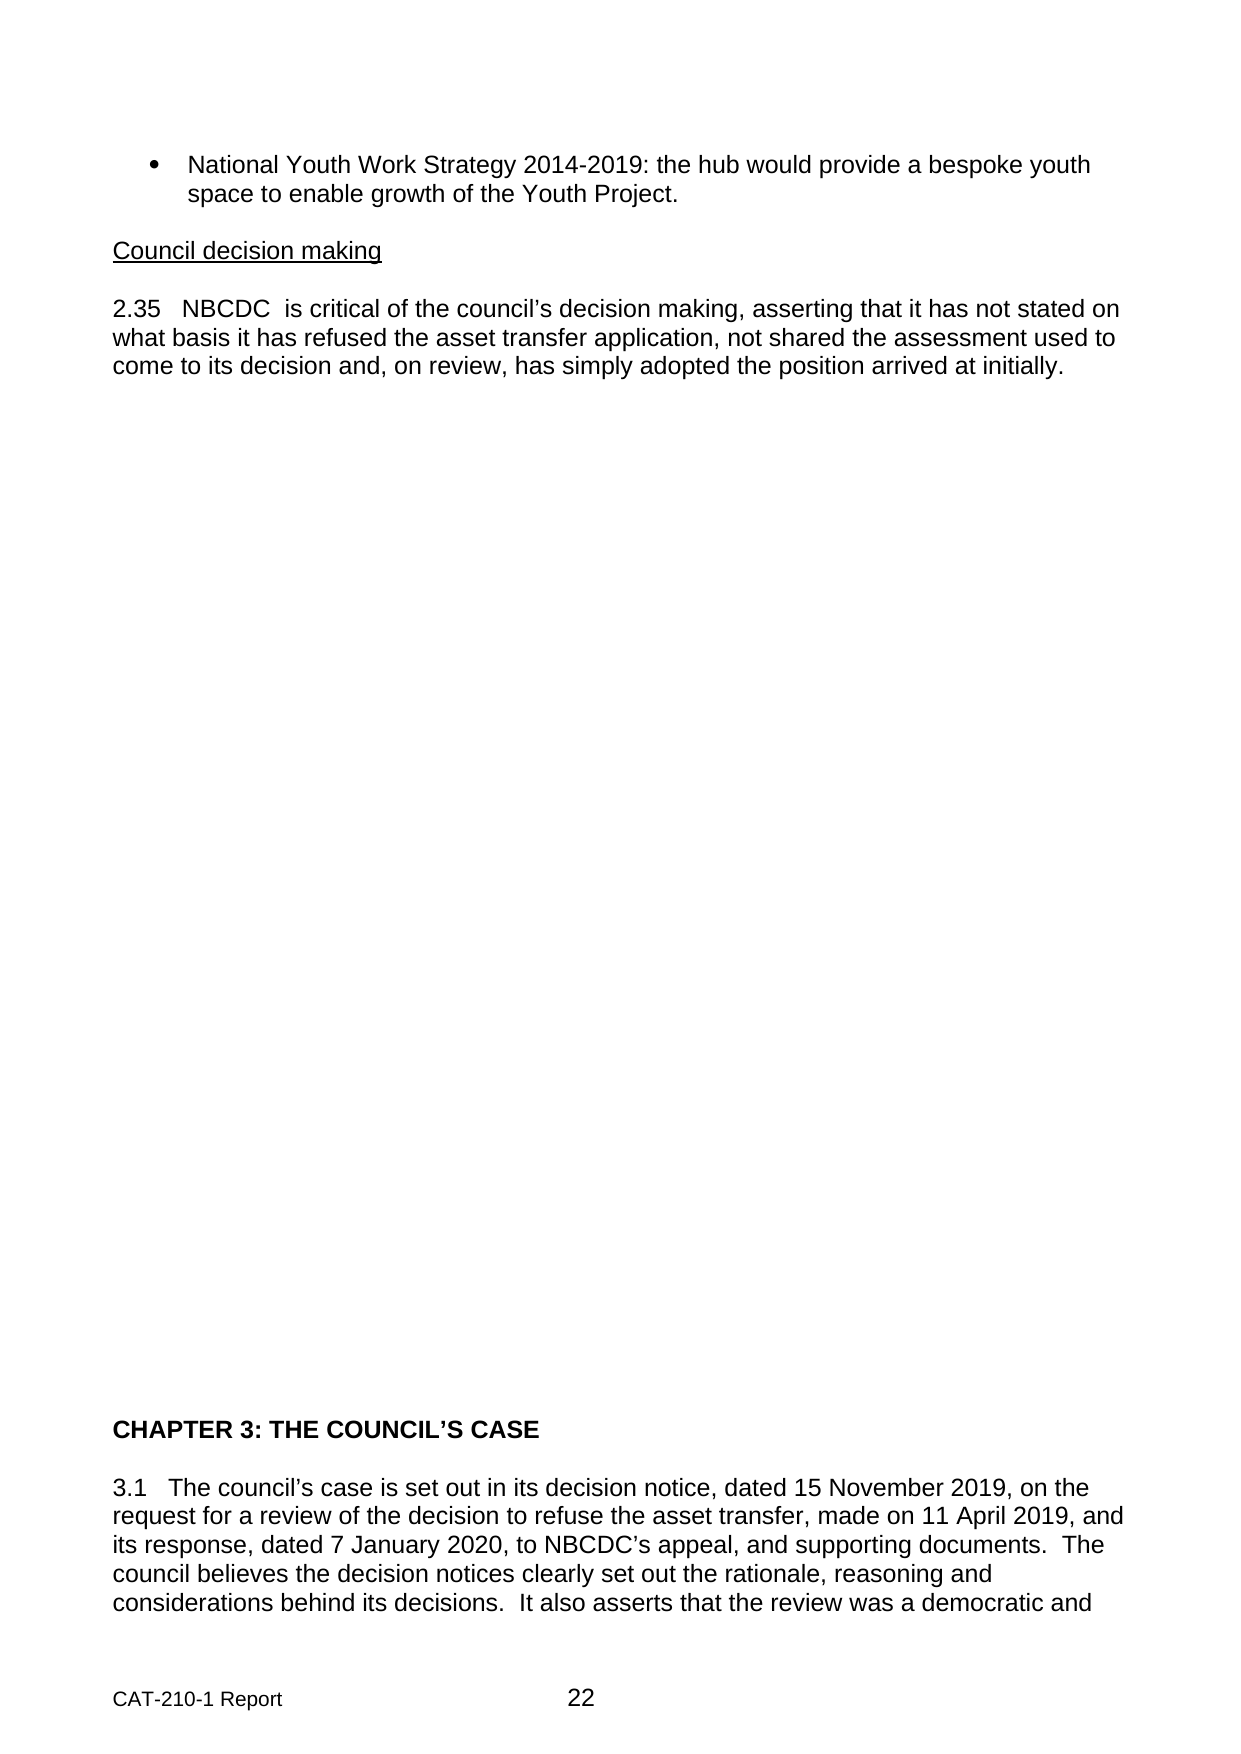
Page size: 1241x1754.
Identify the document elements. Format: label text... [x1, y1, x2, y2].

list National Youth Work Strategy 2014-2019: the hub would provide a bespoke youth space to enable growth of the Youth Project. [150, 150, 1128, 208]
text 2.35 NBCDC is critical of the council’s decision making, asserting that it has not stated on what basis it has refused the asset transfer application, not shared the assessment used to come to its decision and, on review, has simply adopted the position arrived at initially. [112, 294, 1128, 380]
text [112, 1473, 1128, 1616]
text CHAPTER 3: THE COUNCIL’S CASE [112, 1415, 1128, 1444]
text Council decision making [112, 236, 1128, 265]
